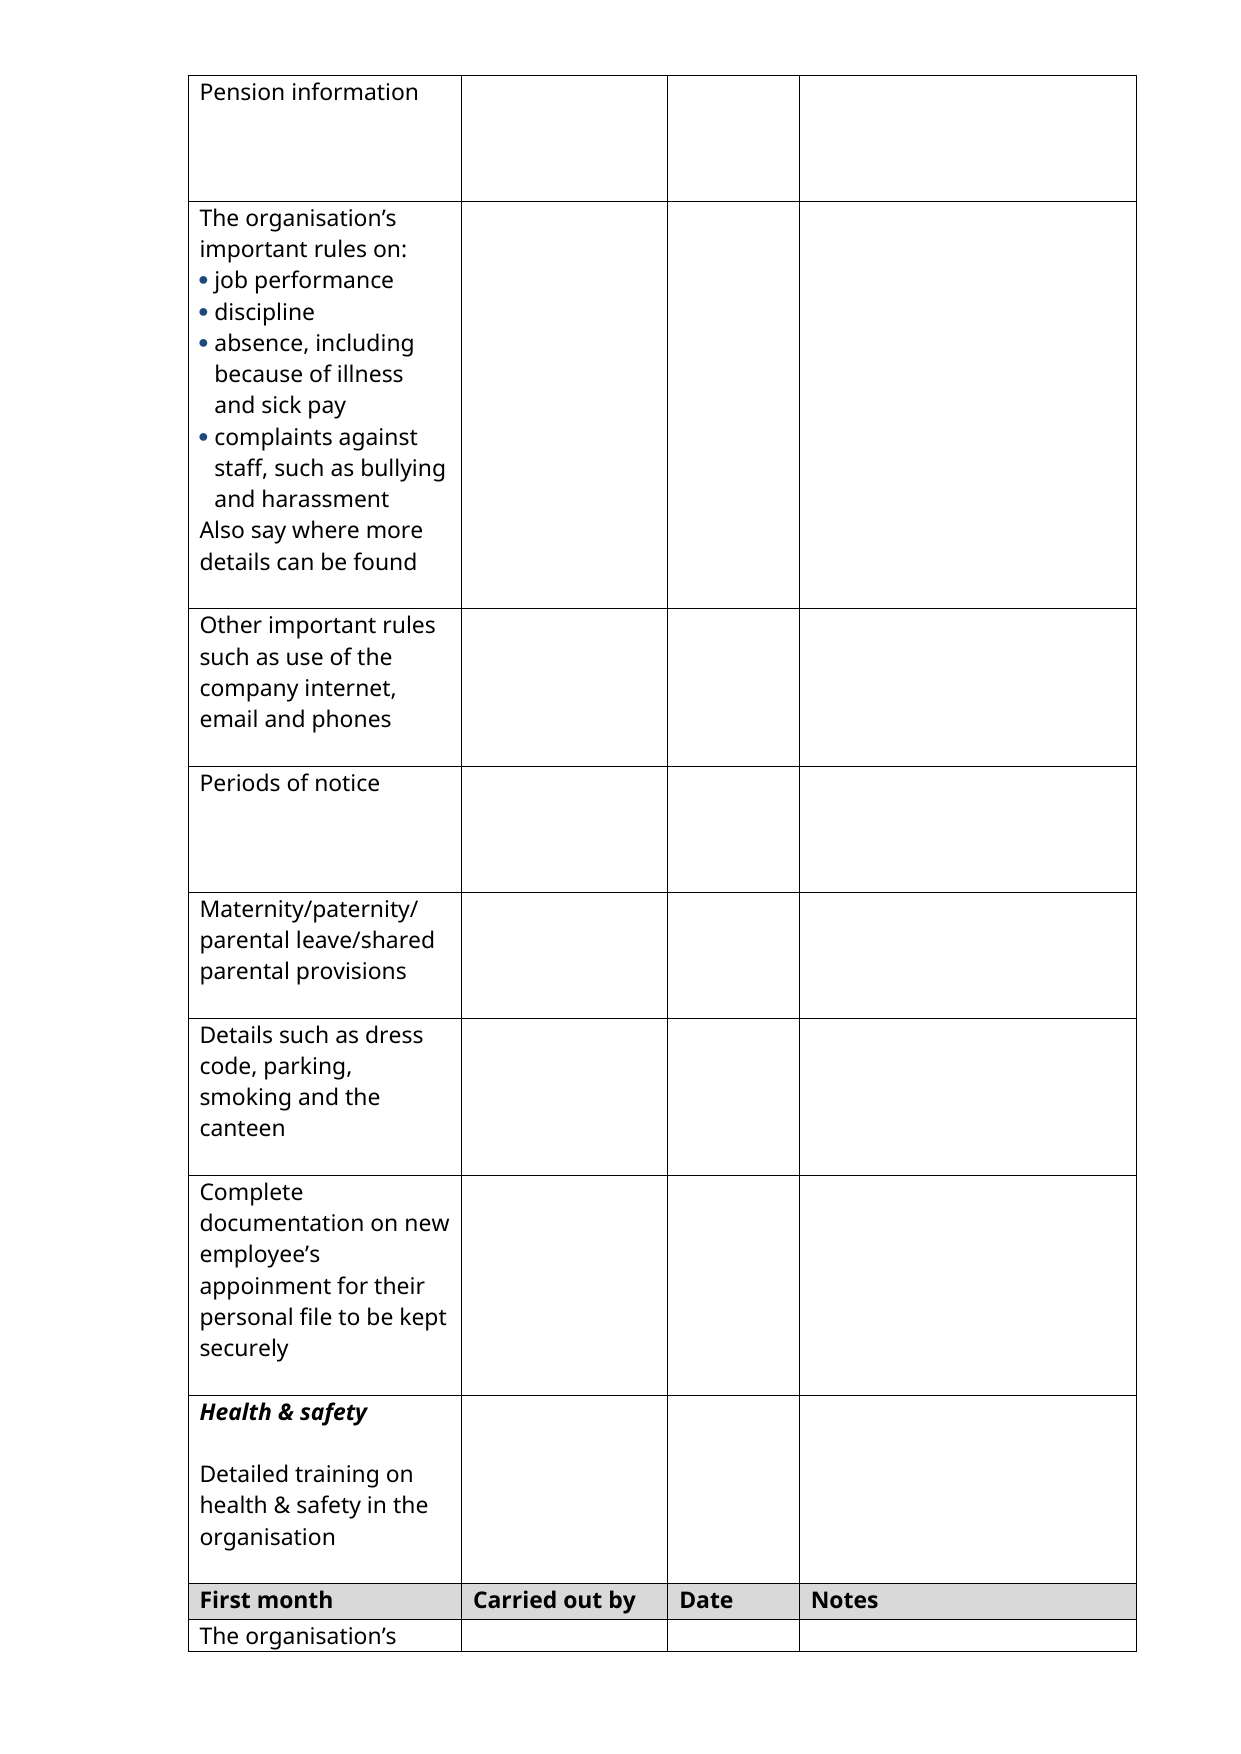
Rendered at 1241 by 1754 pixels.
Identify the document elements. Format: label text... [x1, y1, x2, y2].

table_cell Carried out by [462, 1584, 667, 1619]
table_cell [668, 1620, 799, 1651]
table_cell [800, 609, 1136, 766]
table_cell [462, 1620, 667, 1651]
table_cell Details such as dress code, parking, smoking and the canteen [189, 1019, 461, 1175]
table_cell [668, 767, 799, 892]
table_cell Health & safety Detailed training on health & safety in the organisation [189, 1396, 461, 1583]
table_cell [668, 893, 799, 1018]
table_cell Periods of notice [189, 767, 461, 892]
table_cell [668, 1396, 799, 1583]
table_cell [800, 1396, 1136, 1583]
table_cell Complete documentation on new employee’s appoinment for their personal file to be kept securely [189, 1176, 461, 1395]
table_cell [462, 202, 667, 608]
table_cell [462, 1396, 667, 1583]
table_cell [800, 1176, 1136, 1395]
table_cell The organisation’s important rules on: job performance discipline absence, including because of illness and sick pay complaints against staff, such as bullying and harassment Also say where more details can be found [189, 202, 461, 608]
table_cell [462, 1176, 667, 1395]
table_cell [668, 76, 799, 201]
table_cell [462, 893, 667, 1018]
table_cell [462, 76, 667, 201]
table_cell Pension information [189, 76, 461, 201]
table_cell [800, 1019, 1136, 1175]
table_cell First month [189, 1584, 461, 1619]
table_cell [800, 76, 1136, 201]
table_cell Maternity/paternity/ parental leave/shared parental provisions [189, 893, 461, 1018]
table_cell Notes [800, 1584, 1136, 1619]
table_cell [462, 1019, 667, 1175]
table_cell [800, 767, 1136, 892]
table_cell [800, 202, 1136, 608]
table_cell [800, 1620, 1136, 1651]
table_cell [668, 1176, 799, 1395]
table_cell [668, 609, 799, 766]
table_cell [189, 1620, 461, 1651]
table_cell [800, 893, 1136, 1018]
table_cell [668, 1019, 799, 1175]
table_cell [462, 609, 667, 766]
table_cell Other important rules such as use of the company internet, email and phones [189, 609, 461, 766]
table_cell [668, 202, 799, 608]
table_cell [462, 767, 667, 892]
table_cell Date [668, 1584, 799, 1619]
